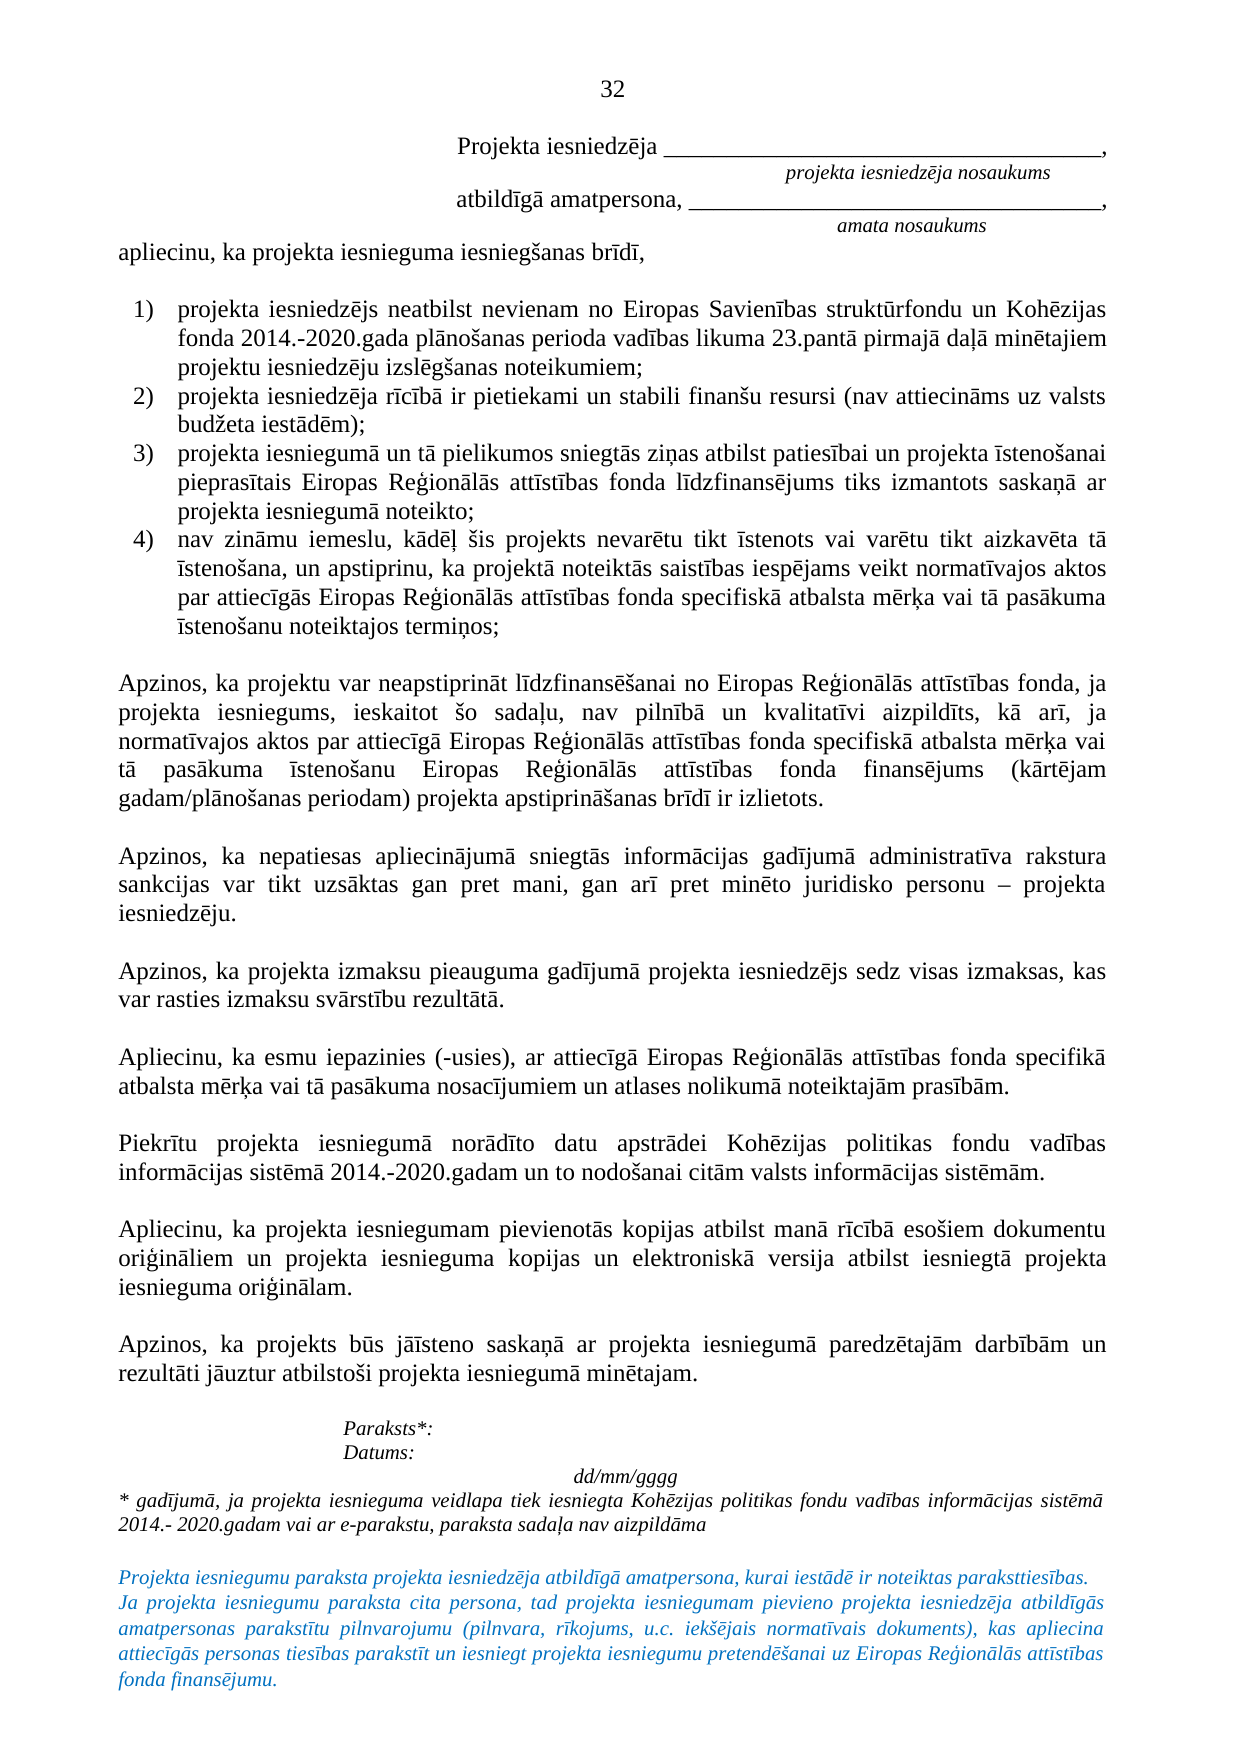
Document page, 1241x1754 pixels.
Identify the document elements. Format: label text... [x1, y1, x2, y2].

list projekta iesniedzējs neatbilst nevienam no Eiropas Savienības struktūrfondu un Kohēzijas fonda 2014.-2020.gada plānošanas perioda vadības likuma 23.pantā pirmajā daļā minētajiem projektu iesniedzēju izslēgšanas noteikumiem; [133, 294, 1107, 381]
text Paraksts*: [343, 1416, 1107, 1440]
list nav zināmu iemeslu, kādēļ šis projekts nevarētu tikt īstenots vai varētu tikt aizkavēta tā īstenošana, un apstiprinu, ka projektā noteiktās saistības iespējams veikt normatīvajos aktos par attiecīgās Eiropas Reģionālās attīstības fonda specifiskā atbalsta mērķa vai tā pasākuma īstenošanu noteiktajos termiņos; [133, 524, 1107, 639]
text dd/mm/gggg [493, 1464, 1107, 1488]
text Apliecinu, ka projekta iesniegumam pievienotās kopijas atbilst manā rīcībā esošiem dokumentu oriģināliem un projekta iesnieguma kopijas un elektroniskā versija atbilst iesniegtā projekta iesnieguma oriģinālam. [118, 1214, 1107, 1301]
text Datums: [343, 1440, 1107, 1464]
text projekta iesniedzēja nosaukums [568, 160, 1107, 184]
text amata nosaukums [643, 213, 1107, 237]
text apliecinu, ka projekta iesnieguma iesniegšanas brīdī, [118, 237, 1107, 266]
list projekta iesniedzēja rīcībā ir pietiekami un stabili finanšu resursi (nav attiecināms uz valsts budžeta iestādēm); [133, 381, 1107, 438]
list projekta iesniegumā un tā pielikumos sniegtās ziņas atbilst patiesībai un projekta īstenošanai pieprasītais Eiropas Reģionālās attīstības fonda līdzfinansējums tiks izmantots saskaņā ar projekta iesniegumā noteikto; [133, 438, 1107, 524]
text Apzinos, ka nepatiesas apliecinājumā sniegtās informācijas gadījumā administratīva rakstura sankcijas var tikt uzsāktas gan pret mani, gan arī pret minēto juridisko personu – projekta iesniedzēju. [118, 841, 1107, 927]
text Piekrītu projekta iesniegumā norādīto datu apstrādei Kohēzijas politikas fondu vadības informācijas sistēmā 2014.-2020.gadam un to nodošanai citām valsts informācijas sistēmām. [118, 1128, 1107, 1186]
text atbildīgā amatpersona, _________________________________, [118, 184, 1107, 213]
text Projekta iesniegumu paraksta projekta iesniedzēja atbildīgā amatpersona, kurai iestādē ir noteiktas paraksttiesības. [118, 1565, 1107, 1589]
text Apzinos, ka projektu var neapstiprināt līdzfinansēšanai no Eiropas Reģionālās attīstības fonda, ja projekta iesniegums, ieskaitot šo sadaļu, nav pilnībā un kvalitatīvi aizpildīts, kā arī, ja normatīvajos aktos par attiecīgā Eiropas Reģionālās attīstības fonda specifiskā atbalsta mērķa vai tā pasākuma īstenošanu Eiropas Reģionālās attīstības fonda finansējums (kārtējam gadam/plānošanas periodam) projekta apstiprināšanas brīdī ir izlietots. [118, 668, 1107, 812]
text Apzinos, ka projekta izmaksu pieauguma gadījumā projekta iesniedzējs sedz visas izmaksas, kas var rasties izmaksu svārstību rezultātā. [118, 956, 1107, 1013]
text Apliecinu, ka esmu iepazinies (-usies), ar attiecīgā Eiropas Reģionālās attīstības fonda specifikā atbalsta mērķa vai tā pasākuma nosacījumiem un atlases nolikumā noteiktajām prasībām. [118, 1042, 1107, 1099]
text Projekta iesniedzēja ___________________________________, [118, 131, 1107, 160]
text * gadījumā, ja projekta iesnieguma veidlapa tiek iesniegta Kohēzijas politikas fondu vadības informācijas sistēmā 2014.- 2020.gadam vai ar e-parakstu, paraksta sadaļa nav aizpildāma [118, 1488, 1107, 1536]
text Ja projekta iesniegumu paraksta cita persona, tad projekta iesniegumam pievieno projekta iesniedzēja atbildīgās amatpersonas parakstītu pilnvarojumu (pilnvara, rīkojums, u.c. iekšējais normatīvais dokuments), kas apliecina attiecīgās personas tiesības parakstīt un iesniegt projekta iesniegumu pretendēšanai uz Eiropas Reģionālās attīstības fonda finansējumu. [118, 1590, 1107, 1691]
text Apzinos, ka projekts būs jāīsteno saskaņā ar projekta iesniegumā paredzētajām darbībām un rezultāti jāuztur atbilstoši projekta iesniegumā minētajam. [118, 1329, 1107, 1387]
